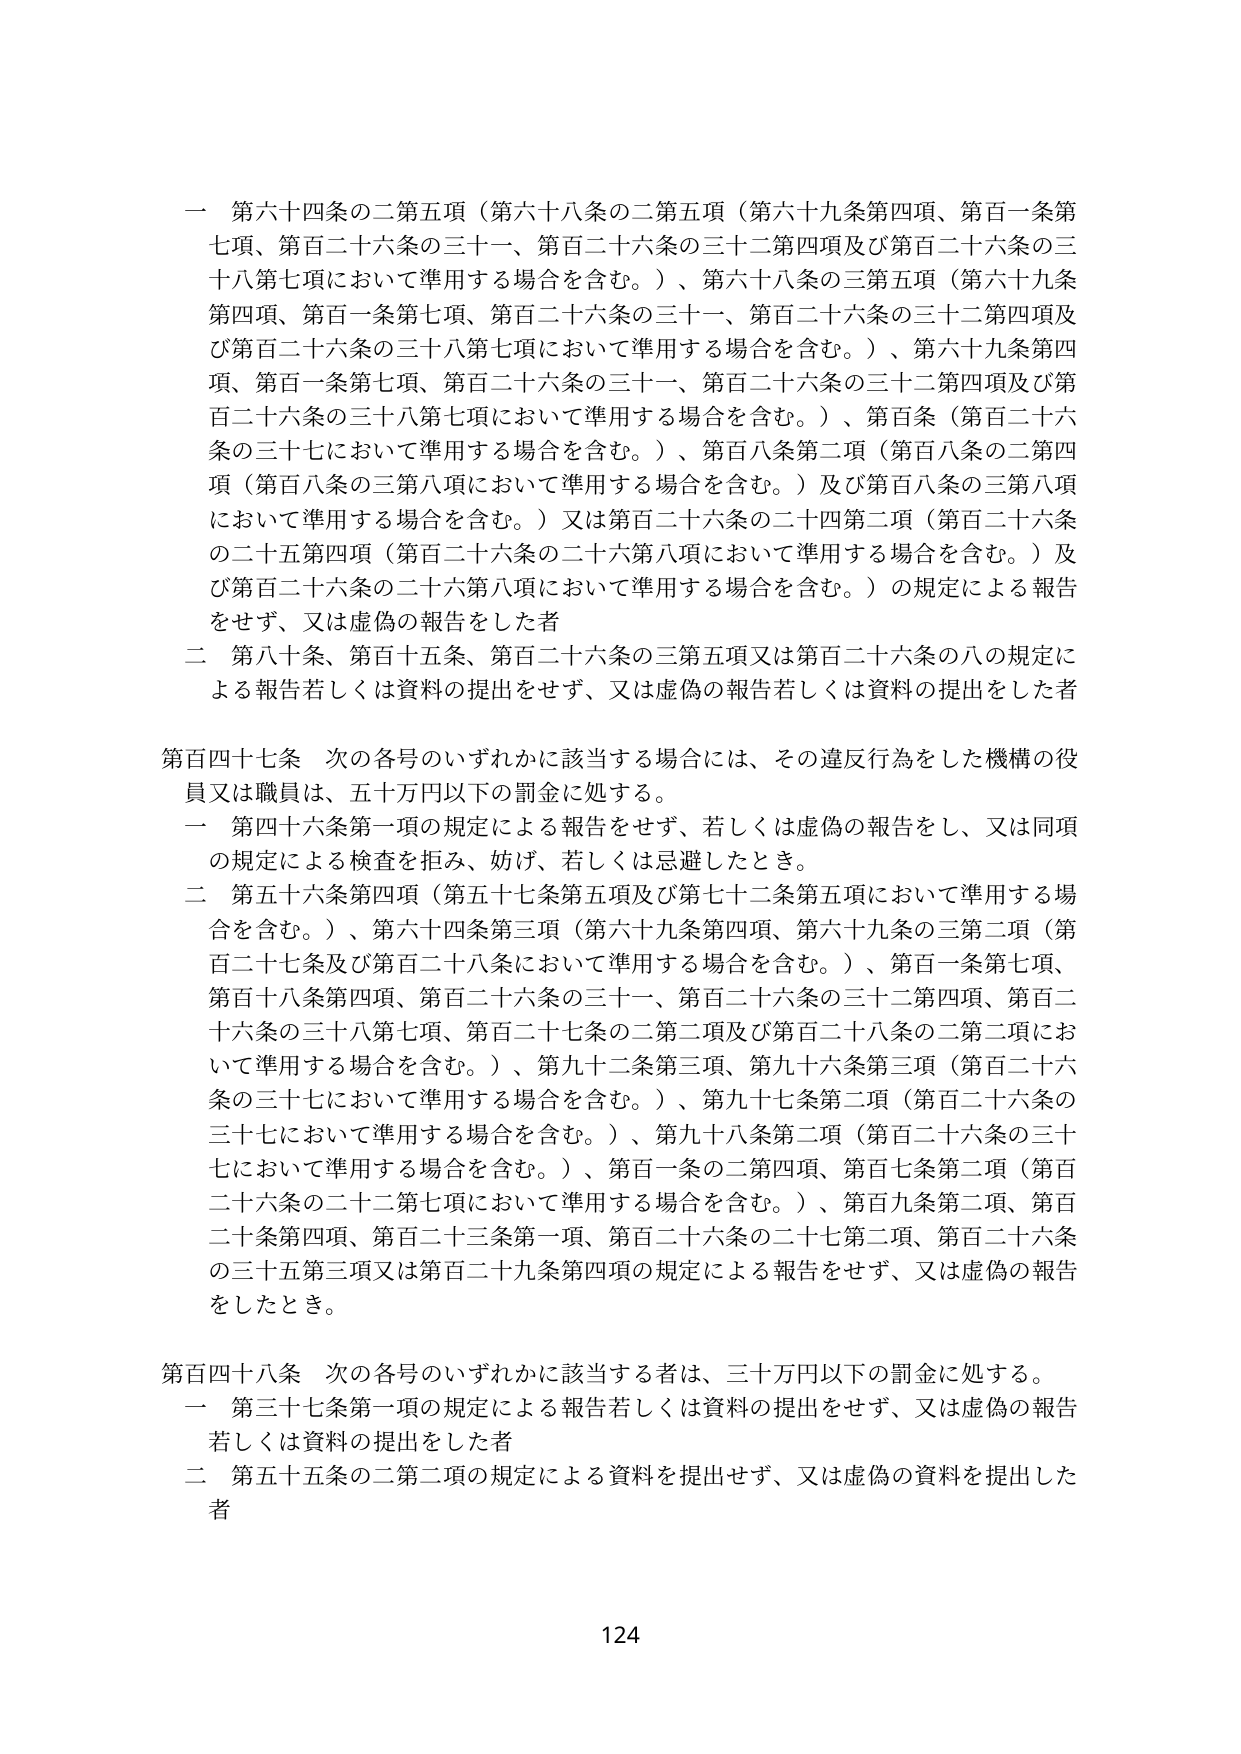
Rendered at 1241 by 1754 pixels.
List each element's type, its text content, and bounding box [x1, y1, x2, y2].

text 一 第四十六条第一項の規定による報告をせず、若しくは虚偽の報告をし、又は同項の規定による検査を拒み、妨げ、若しくは忌避したとき。 [184, 809, 1079, 877]
text 第百四十七条 次の各号のいずれかに該当する場合には、その違反行為をした機構の役員又は職員は、五十万円以下の罰金に処する。 [161, 740, 1079, 809]
text 一 第三十七条第一項の規定による報告若しくは資料の提出をせず、又は虚偽の報告若しくは資料の提出をした者 [184, 1389, 1079, 1458]
text 第百四十八条 次の各号のいずれかに該当する者は、三十万円以下の罰金に処する。 [161, 1355, 1079, 1389]
text 二 第五十五条の二第二項の規定による資料を提出せず、又は虚偽の資料を提出した者 [184, 1458, 1079, 1526]
text 二 第八十条、第百十五条、第百二十六条の三第五項又は第百二十六条の八の規定による報告若しくは資料の提出をせず、又は虚偽の報告若しくは資料の提出をした者 [184, 638, 1079, 706]
text 一 第六十四条の二第五項（第六十八条の二第五項（第六十九条第四項、第百一条第七項、第百二十六条の三十一、第百二十六条の三十二第四項及び第百二十六条の三十八第七項において準用する場合を含む。）、第六十八条の三第五項（第六十九条第四項、第百一条第七項、第百二十六条の三十一、第百二十六条の三十二第四項及び第百二十六条の三十八第七項において準用する場合を含む。）、第六十九条第四項、第百一条第七項、第百二十六条の三十一、第百二十六条の三十二第四項及び第百二十六条の三十八第七項において準用する場合を含む。）、第百条（第百二十六条の三十七において準用する場合を含む。）、第百八条第二項（第百八条の二第四項（第百八条の三第八項において準用する場合を含む。）及び第百八条の三第八項において準用する場合を含む。）又は第百二十六条の二十四第二項（第百二十六条の二十五第四項（第百二十六条の二十六第八項において準用する場合を含む。）及び第百二十六条の二十六第八項において準用する場合を含む。）の規定による報告をせず、又は虚偽の報告をした者 [184, 194, 1079, 638]
text 二 第五十六条第四項（第五十七条第五項及び第七十二条第五項において準用する場合を含む。）、第六十四条第三項（第六十九条第四項、第六十九条の三第二項（第百二十七条及び第百二十八条において準用する場合を含む。）、第百一条第七項、第百十八条第四項、第百二十六条の三十一、第百二十六条の三十二第四項、第百二十六条の三十八第七項、第百二十七条の二第二項及び第百二十八条の二第二項において準用する場合を含む。）、第九十二条第三項、第九十六条第三項（第百二十六条の三十七において準用する場合を含む。）、第九十七条第二項（第百二十六条の三十七において準用する場合を含む。）、第九十八条第二項（第百二十六条の三十七において準用する場合を含む。）、第百一条の二第四項、第百七条第二項（第百二十六条の二十二第七項において準用する場合を含む。）、第百九条第二項、第百二十条第四項、第百二十三条第一項、第百二十六条の二十七第二項、第百二十六条の三十五第三項又は第百二十九条第四項の規定による報告をせず、又は虚偽の報告をしたとき。 [184, 877, 1079, 1321]
